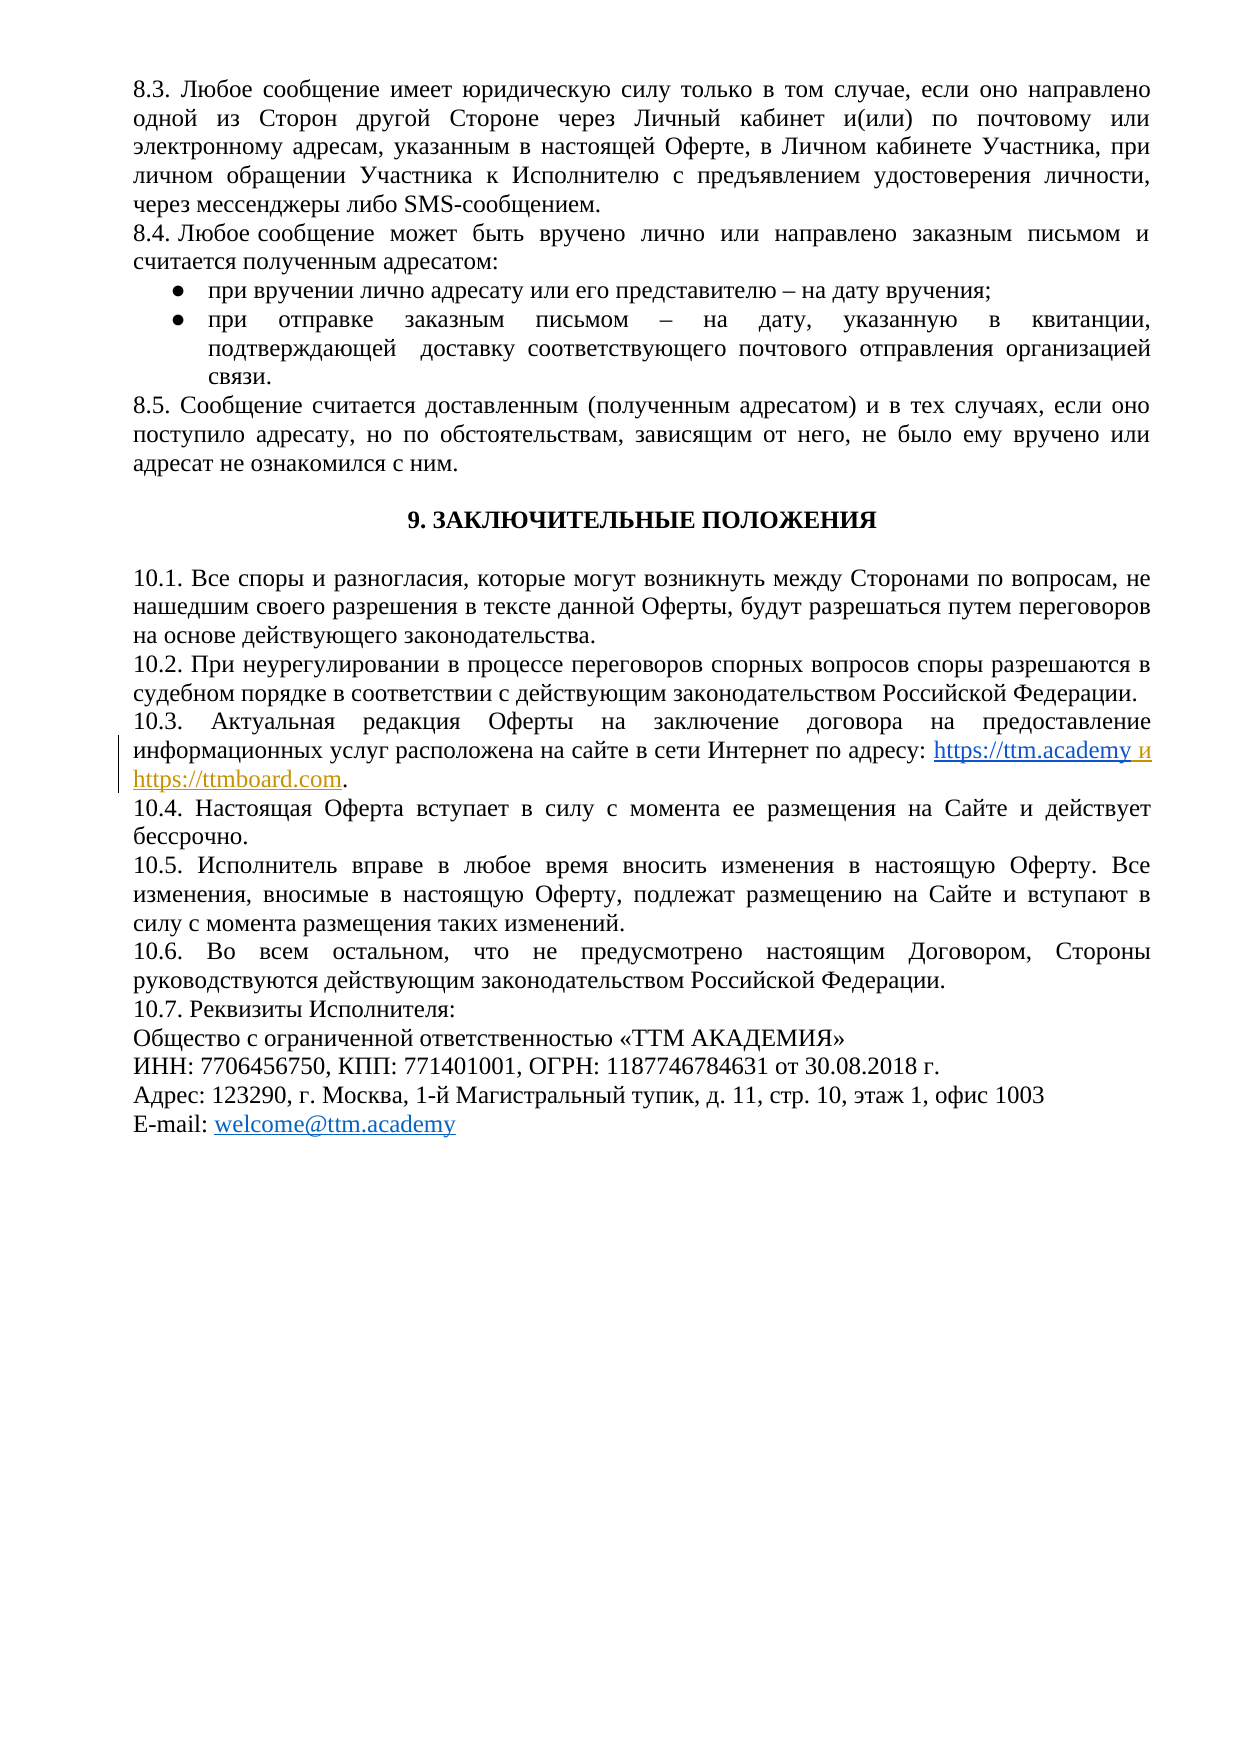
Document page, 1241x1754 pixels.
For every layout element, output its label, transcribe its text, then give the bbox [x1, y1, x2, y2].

text E-mail: welcome@ttm.academy [133, 1109, 1152, 1138]
text 10.5. Исполнитель вправе в любое время вносить изменения в настоящую Оферту. Все изменения, вносимые в настоящую Оферту, подлежат размещению на Сайте и вступают в силу с момента размещения таких изменений. [133, 850, 1152, 936]
text Адрес: 123290, г. Москва, 1-й Магистральный тупик, д. 11, стр. 10, этаж 1, офис 1003 [133, 1080, 1152, 1109]
text 10.7. Реквизиты Исполнителя: [133, 994, 1152, 1023]
text 10.3. Актуальная редакция Оферты на заключение договора на предоставление информационных услуг расположена на сайте в сети Интернет по адресу: https://ttm.academy. [133, 706, 1152, 793]
text 10.1. Все споры и разногласия, которые могут возникнуть между Сторонами по вопросам, не нашедшим своего разрешения в тексте данной Оферты, будут разрешаться путем переговоров на основе действующего законодательства. [133, 563, 1152, 649]
list при вручении лично адресату или его представителю – на дату вручения; [170, 275, 1152, 304]
text 8.4. Любое сообщение может быть вручено лично или направлено заказным письмом и считается полученным адресатом: [133, 218, 1152, 275]
text ИНН: 7706456750, КПП: 771401001, ОГРН: 1187746784631 от 30.08.2018 г. [133, 1051, 1152, 1080]
list при отправке заказным письмом – на дату, указанную в квитанции, подтверждающей доставку соответствующего почтового отправления организацией связи. [170, 304, 1152, 390]
text 9. ЗАКЛЮЧИТЕЛЬНЫЕ ПОЛОЖЕНИЯ [133, 505, 1152, 534]
text 8.3. Любое сообщение имеет юридическую силу только в том случае, если оно направлено одной из Сторон другой Стороне через Личный кабинет и(или) по почтовому или электронному адресам, указанным в настоящей Оферте, в Личном кабинете Участника, при личном обращении Участника к Исполнителю с предъявлением удостоверения личности, через мессенджеры либо SMS-сообщением. [133, 74, 1152, 218]
text 8.5. Сообщение считается доставленным (полученным адресатом) и в тех случаях, если оно поступило адресату, но по обстоятельствам, зависящим от него, не было ему вручено или адресат не ознакомился с ним. [133, 390, 1152, 476]
text 10.2. При неурегулировании в процессе переговоров спорных вопросов споры разрешаются в судебном порядке в соответствии с действующим законодательством Российской Федерации. [133, 649, 1152, 706]
text 10.6. Во всем остальном, что не предусмотрено настоящим Договором, Стороны руководствуются действующим законодательством Российской Федерации. [133, 936, 1152, 994]
text Общество с ограниченной ответственностью «ТТМ АКАДЕМИЯ» [133, 1023, 1152, 1051]
text 10.4. Настоящая Оферта вступает в силу с момента ее размещения на Сайте и действует бессрочно. [133, 793, 1152, 850]
